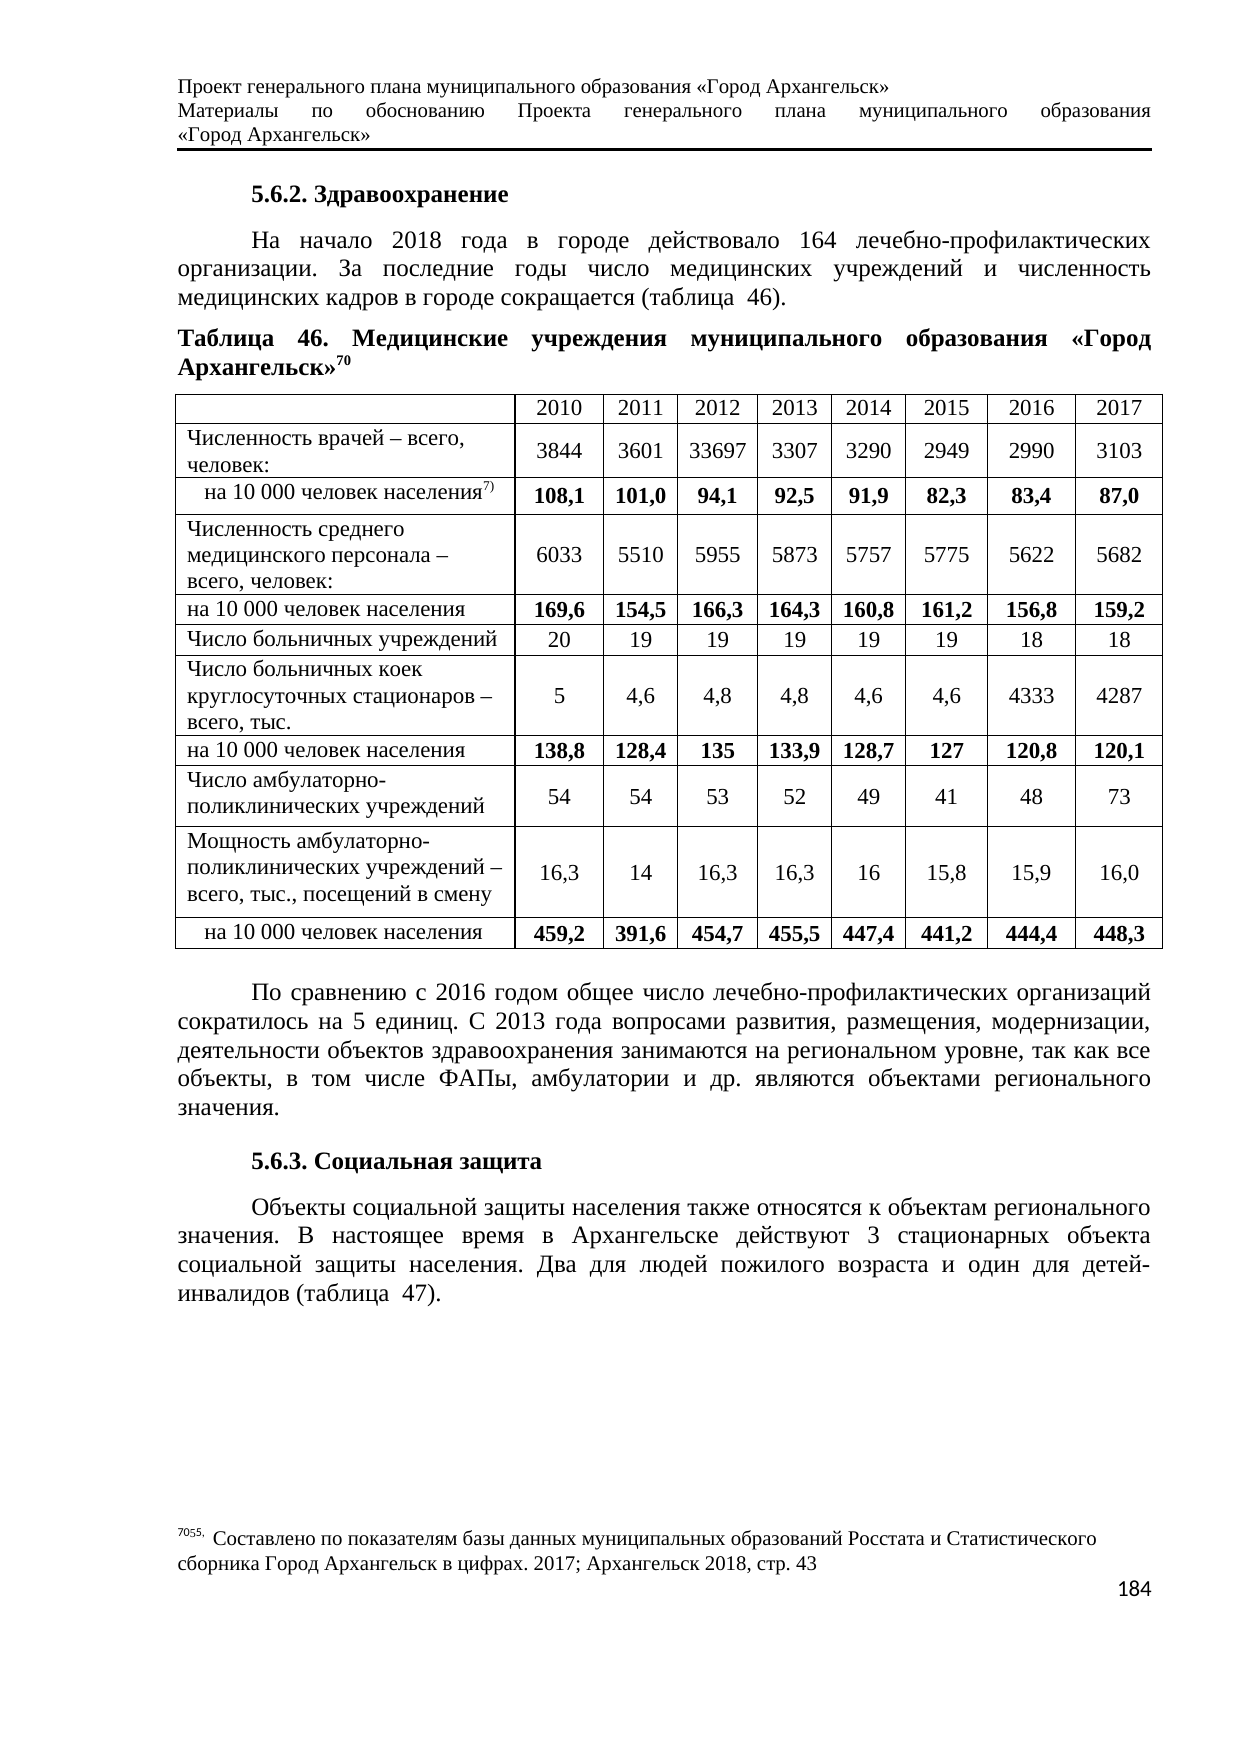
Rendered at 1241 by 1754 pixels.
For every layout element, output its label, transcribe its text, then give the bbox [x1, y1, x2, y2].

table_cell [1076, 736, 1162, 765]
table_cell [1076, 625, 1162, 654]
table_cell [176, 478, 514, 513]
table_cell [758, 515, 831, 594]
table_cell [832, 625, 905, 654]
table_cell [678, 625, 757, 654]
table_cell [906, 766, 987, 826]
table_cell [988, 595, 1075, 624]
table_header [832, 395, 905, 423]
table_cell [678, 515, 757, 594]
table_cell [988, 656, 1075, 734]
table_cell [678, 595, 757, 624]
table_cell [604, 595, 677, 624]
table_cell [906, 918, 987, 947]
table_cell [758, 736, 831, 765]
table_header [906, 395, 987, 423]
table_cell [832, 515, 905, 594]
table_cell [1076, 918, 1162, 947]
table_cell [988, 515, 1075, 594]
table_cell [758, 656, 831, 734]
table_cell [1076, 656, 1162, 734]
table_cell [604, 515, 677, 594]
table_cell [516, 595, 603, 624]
text Таблица 46. Медицинские учреждения муниципального образования «Город Архангельск» [177, 323, 1152, 381]
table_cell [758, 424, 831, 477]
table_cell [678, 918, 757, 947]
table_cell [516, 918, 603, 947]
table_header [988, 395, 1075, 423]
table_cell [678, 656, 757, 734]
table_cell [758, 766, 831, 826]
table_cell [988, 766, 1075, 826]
subtitle 5.6.3. Социальная защита [177, 1146, 1152, 1175]
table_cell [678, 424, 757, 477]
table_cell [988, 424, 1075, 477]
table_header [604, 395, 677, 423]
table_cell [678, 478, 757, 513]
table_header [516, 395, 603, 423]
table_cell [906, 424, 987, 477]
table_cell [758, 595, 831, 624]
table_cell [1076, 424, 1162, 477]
subtitle 5.6.2. Здравоохранение [177, 179, 1152, 208]
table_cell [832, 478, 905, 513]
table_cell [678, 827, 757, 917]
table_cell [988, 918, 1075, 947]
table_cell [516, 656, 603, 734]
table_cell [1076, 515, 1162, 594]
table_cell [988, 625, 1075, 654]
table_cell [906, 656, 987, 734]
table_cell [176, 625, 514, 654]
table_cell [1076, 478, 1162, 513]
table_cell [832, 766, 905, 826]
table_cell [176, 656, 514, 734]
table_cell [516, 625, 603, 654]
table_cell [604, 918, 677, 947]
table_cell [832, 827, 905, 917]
text По сравнению с 2016 годом общее число лечебно-профилактических организаций сократилось на 5 единиц. С 2013 года вопросами развития, размещения, модернизации, деятельности объектов здравоохранения занимаются на региональном уровне, так как все объекты, в том числе ФАПы, амбулатории и др. являются объектами регионального значения. [177, 977, 1152, 1121]
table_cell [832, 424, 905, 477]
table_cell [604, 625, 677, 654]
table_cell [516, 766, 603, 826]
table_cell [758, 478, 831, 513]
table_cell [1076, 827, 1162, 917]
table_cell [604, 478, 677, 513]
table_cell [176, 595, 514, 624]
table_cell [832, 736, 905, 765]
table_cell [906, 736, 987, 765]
text Объекты социальной защиты населения также относятся к объектам регионального значения. В настоящее время в Архангельске действуют 3 стационарных объекта социальной защиты населения. Два для людей пожилого возраста и один для детей-инвалидов (таблица 47). [177, 1192, 1152, 1307]
text На начало 2018 года в городе действовало 164 лечебно-профилактических организации. За последние годы число медицинских учреждений и численность медицинских кадров в городе сокращается (таблица 46). [177, 225, 1152, 311]
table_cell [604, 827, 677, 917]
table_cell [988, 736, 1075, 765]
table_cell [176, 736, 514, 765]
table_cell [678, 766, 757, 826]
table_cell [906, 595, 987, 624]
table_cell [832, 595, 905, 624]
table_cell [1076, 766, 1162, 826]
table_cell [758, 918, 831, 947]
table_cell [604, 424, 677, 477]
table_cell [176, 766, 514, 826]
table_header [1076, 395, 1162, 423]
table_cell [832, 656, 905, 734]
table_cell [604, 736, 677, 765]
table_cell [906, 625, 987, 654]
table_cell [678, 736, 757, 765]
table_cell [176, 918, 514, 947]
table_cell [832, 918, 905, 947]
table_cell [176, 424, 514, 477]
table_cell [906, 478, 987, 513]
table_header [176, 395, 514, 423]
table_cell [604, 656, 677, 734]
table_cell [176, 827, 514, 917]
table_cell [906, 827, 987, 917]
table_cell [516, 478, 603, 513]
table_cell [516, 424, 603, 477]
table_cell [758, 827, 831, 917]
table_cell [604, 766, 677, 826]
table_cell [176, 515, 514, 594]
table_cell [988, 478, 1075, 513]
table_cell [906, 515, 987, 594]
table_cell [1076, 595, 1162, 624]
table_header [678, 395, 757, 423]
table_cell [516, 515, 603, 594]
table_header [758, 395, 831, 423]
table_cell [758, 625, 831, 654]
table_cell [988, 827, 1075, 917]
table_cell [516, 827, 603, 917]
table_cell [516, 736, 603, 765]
